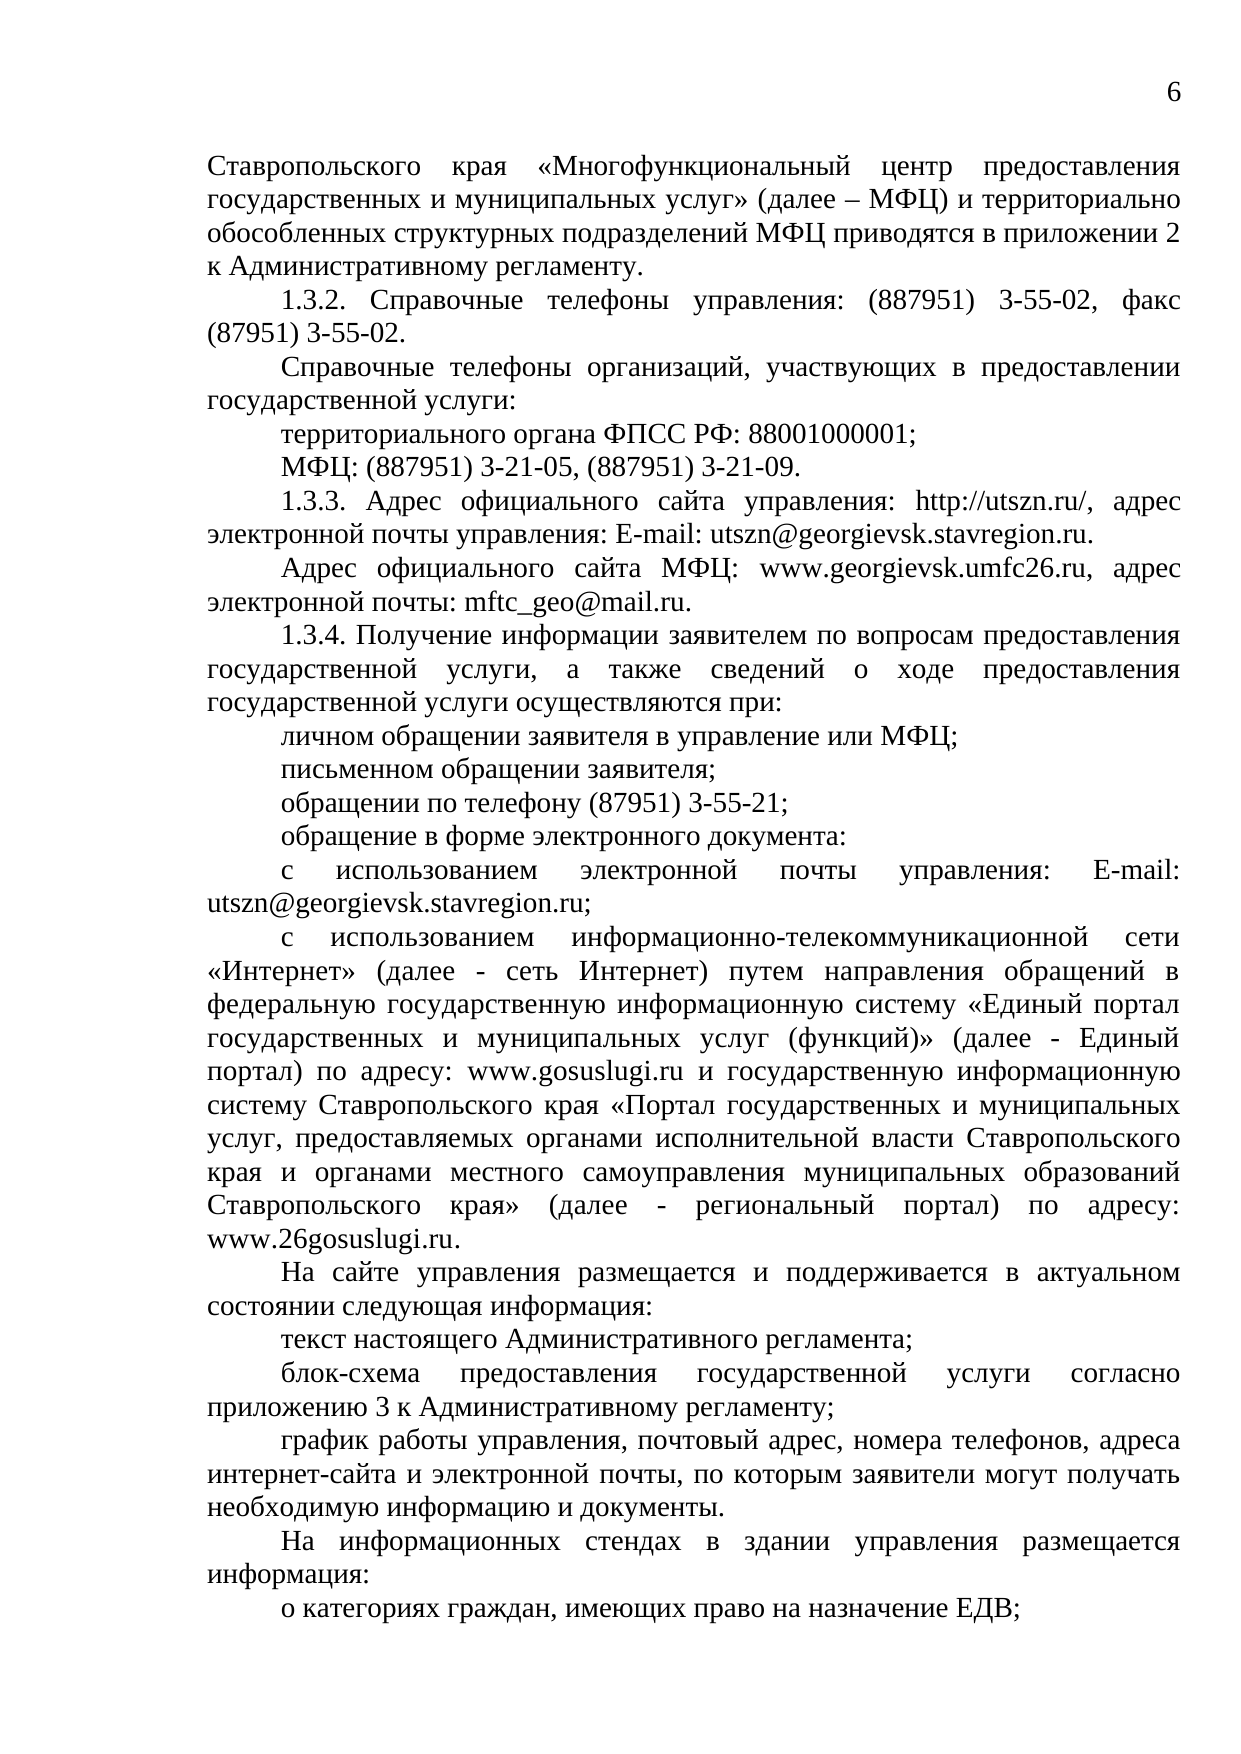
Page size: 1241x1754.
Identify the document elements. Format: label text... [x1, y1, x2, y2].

text письменном обращении заявителя; [207, 751, 1181, 785]
text МФЦ: (887951) 3-21-05, (887951) 3-21-09. [207, 449, 1181, 483]
text 1.3.2. Справочные телефоны управления: (887951) 3-55-02, факс (87951) 3-55-02. [207, 282, 1181, 349]
text обращении по телефону (87951) 3-55-21; [207, 785, 1181, 818]
text На сайте управления размещается и поддерживается в актуальном состоянии следующая информация: [207, 1254, 1181, 1322]
text Справочные телефоны организаций, участвующих в предоставлении государственной услуги: [207, 349, 1181, 416]
text 1.3.4. Получение информации заявителем по вопросам предоставления государственной услуги, а также сведений о ходе предоставления государственной услуги осуществляются при: [207, 617, 1181, 718]
text текст настоящего Административного регламента; [207, 1322, 1181, 1355]
text На информационных стендах в здании управления размещается информация: [207, 1523, 1181, 1590]
text территориального органа ФПСС РФ: 88001000001; [207, 416, 1181, 449]
text Адрес официального сайта МФЦ: www.georgievsk.umfc26.ru, адрес электронной почты: mftc_geo@mail.ru. [207, 550, 1181, 617]
text с использованием электронной почты управления: E-mail: utszn@georgievsk.stavregion.ru; [207, 852, 1181, 919]
text обращение в форме электронного документа: [207, 818, 1181, 852]
text блок-схема предоставления государственной услуги согласно приложению 3 к Административному регламенту; [207, 1355, 1181, 1422]
text с использованием информационно-телекоммуникационной сети «Интернет» (далее - сеть Интернет) путем направления обращений в федеральную государственную информационную систему «Единый портал государственных и муниципальных услуг (функций)» (далее - Единый портал) по адресу: www.gosuslugi.ru и государственную информационную систему Ставропольского края «Портал государственных и муниципальных услуг, предоставляемых органами исполнительной власти Ставропольского края и органами местного самоуправления муниципальных образований Ставропольского края» (далее - региональный портал) по адресу: www.26gosuslugi.ru. [207, 919, 1181, 1254]
text о категориях граждан, имеющих право на назначение ЕДВ; [207, 1590, 1181, 1623]
text график работы управления, почтовый адрес, номера телефонов, адреса интернет-сайта и электронной почты, по которым заявители могут получать необходимую информацию и документы. [207, 1422, 1181, 1523]
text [207, 148, 1181, 282]
text личном обращении заявителя в управление или МФЦ; [207, 718, 1181, 751]
text 1.3.3. Адрес официального сайта управления: http://utszn.ru/, адрес электронной почты управления: E-mail: utszn@georgievsk.stavregion.ru. [207, 483, 1181, 550]
